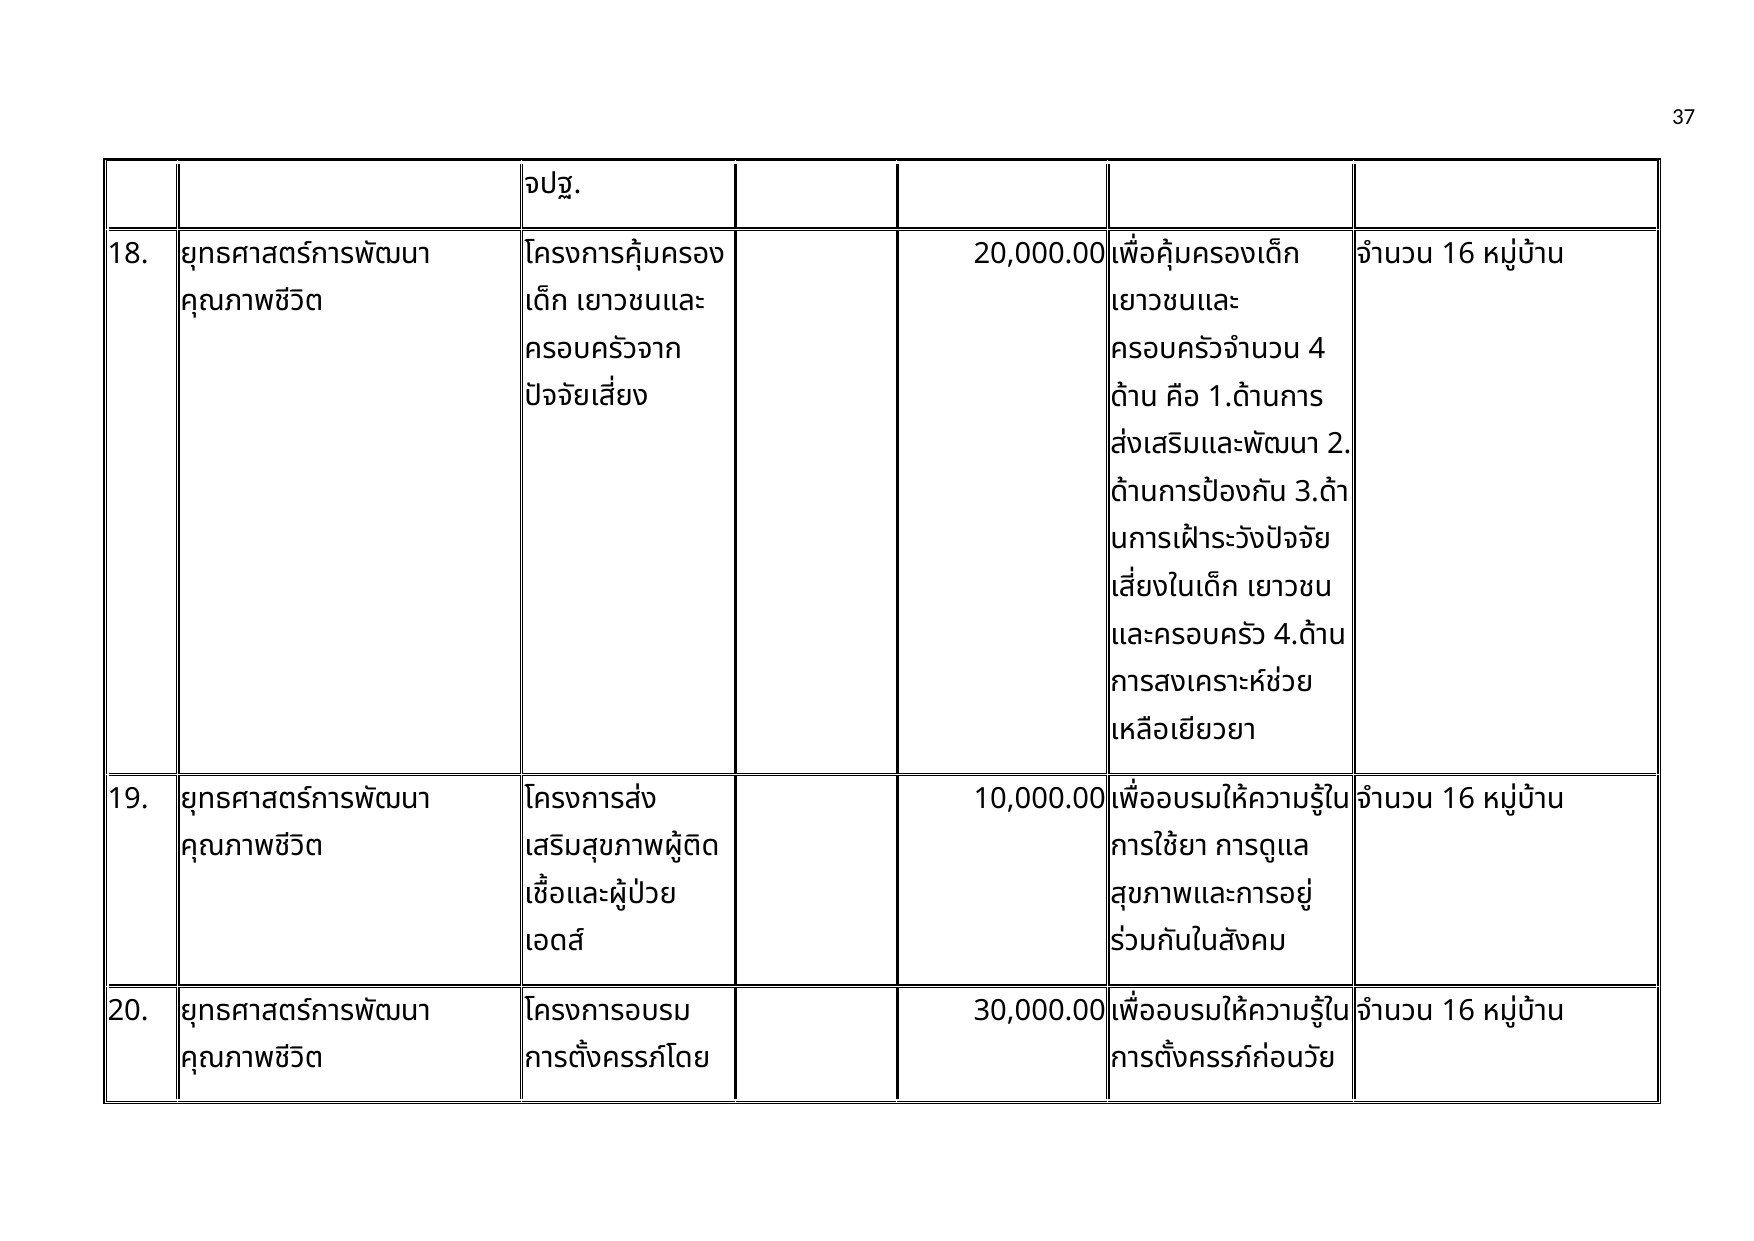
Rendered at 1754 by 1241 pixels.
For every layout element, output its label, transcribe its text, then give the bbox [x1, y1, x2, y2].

table_cell 20. [107, 984, 178, 1101]
table_cell 17. [107, 160, 178, 227]
table_cell เพื่ออบรมให้ความรู้ในการใช้ยา การดูแลสุขภาพและการอยู่ร่วมกันในสังคม [1110, 776, 1352, 984]
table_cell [178, 161, 522, 227]
table_cell 19. [107, 773, 176, 984]
table_cell 30,000.00 [897, 984, 1108, 1101]
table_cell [1108, 160, 1354, 227]
table_cell [735, 988, 897, 1101]
table_cell จำนวน 16 หมู่บ้าน [1354, 984, 1658, 1101]
table_cell 18. [107, 227, 176, 772]
table_cell จำนวน 16 หมู่บ้าน [1354, 161, 1657, 227]
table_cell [522, 988, 735, 1101]
table_cell เพื่อคุ้มครองเด็ก เยาวชนและครอบครัวจำนวน 4 ด้าน คือ 1.ด้านการส่งเสริมและพัฒนา 2.ด้านการป้องกัน 3.ด้านการเฝ้าระวังปัจจัยเสี่ยงในเด็ก เยาวชนและครอบครัว 4.ด้านการสงเคราะห์ช่วยเหลือเยียวยา [1110, 231, 1352, 772]
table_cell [178, 988, 522, 1101]
table_cell ยุทธศาสตร์การพัฒนาคุณภาพชีวิต [180, 776, 520, 984]
table_cell ยุทธศาสตร์การพัฒนาคุณภาพชีวิต [180, 231, 520, 772]
table_cell 20,000.00 [899, 231, 1106, 772]
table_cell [1108, 984, 1354, 1101]
table_cell โครงการส่งเสริมสุขภาพผู้ติดเชื้อและผู้ป่วยเอดส์ [523, 776, 734, 984]
table_cell จำนวน 16 หมู่บ้าน [1356, 227, 1658, 772]
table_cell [522, 161, 735, 227]
table_cell [737, 231, 896, 772]
table_cell 10,000.00 [899, 776, 1106, 984]
table_cell จำนวน 16 หมู่บ้าน [1356, 773, 1658, 984]
table_cell [737, 776, 896, 984]
table_cell 100,000.00 [897, 160, 1108, 227]
table_cell [735, 160, 897, 227]
table_cell โครงการคุ้มครองเด็ก เยาวชนและครอบครัวจากปัจจัยเสี่ยง [523, 231, 734, 772]
